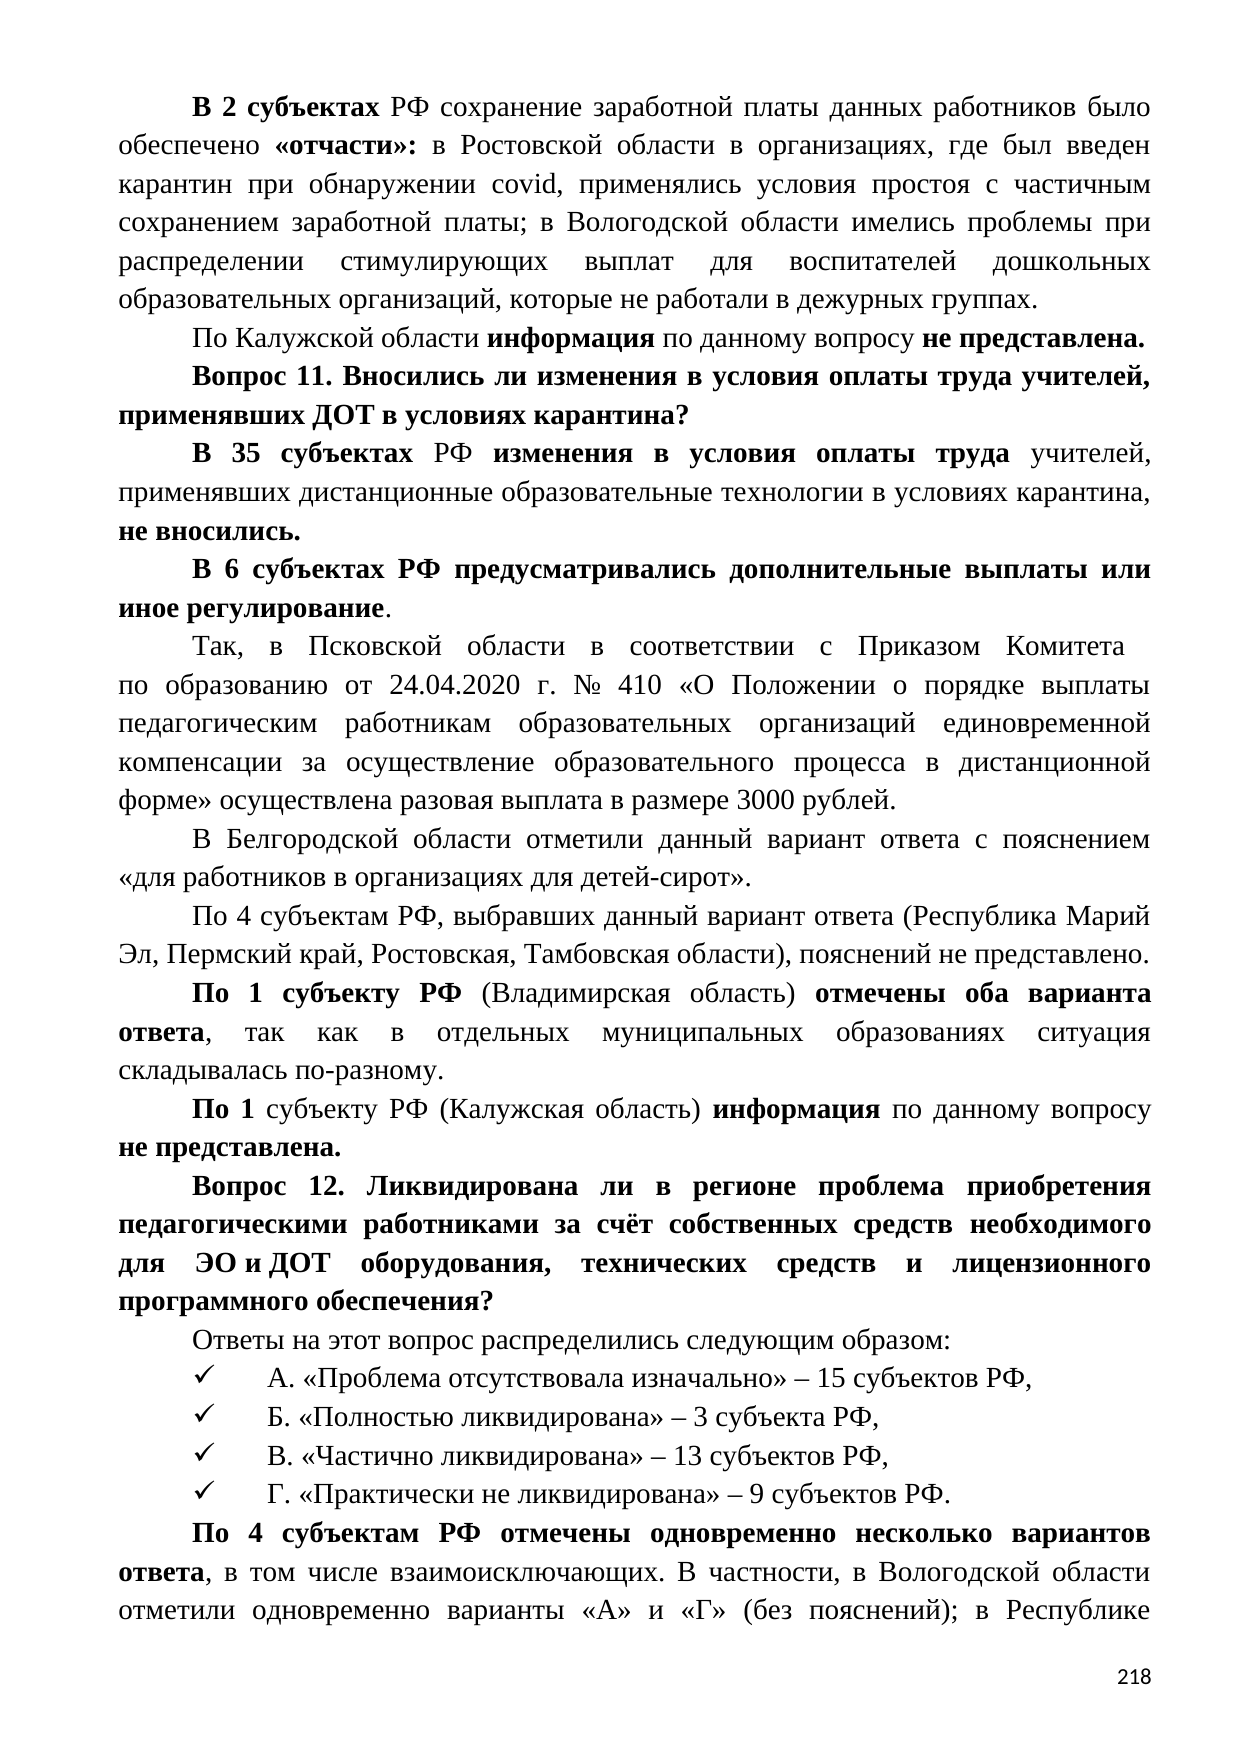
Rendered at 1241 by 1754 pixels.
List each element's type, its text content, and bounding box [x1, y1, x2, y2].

text Ответы на этот вопрос распределились следующим образом: [118, 1322, 1152, 1356]
list В. «Частично ликвидирована» – 13 субъектов РФ, [192, 1438, 1152, 1471]
list А. «Проблема отсутствовала изначально» – 15 субъектов РФ, [192, 1361, 1152, 1394]
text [118, 1515, 1152, 1626]
list Б. «Полностью ликвидирована» – 3 субъекта РФ, [192, 1399, 1152, 1433]
text В 35 субъектах РФ изменения в условия оплаты труда учителей, применявших дистанционные образовательные технологии в условиях карантина, не вносились. [118, 436, 1152, 546]
text В Белгородской области отметили данный вариант ответа с пояснением «для работников в организациях для детей-сирот». [118, 821, 1152, 893]
text По 1 субъекту РФ (Владимирская область) отмечены оба варианта ответа, так как в отдельных муниципальных образованиях ситуация складывалась по-разному. [118, 975, 1152, 1086]
text Так, в Псковской области в соответствии с Приказом Комитета по образованию от 24.04.2020 г. № 410 «О Положении о порядке выплаты педагогическим работникам образовательных организаций единовременной компенсации за осуществление образовательного процесса в дистанционной форме» осуществлена разовая выплата в размере 3000 рублей. [118, 628, 1152, 816]
text Вопрос 11. Вносились ли изменения в условия оплаты труда учителей, применявших ДОТ в условиях карантина? [118, 358, 1152, 431]
text По 4 субъектам РФ, выбравших данный вариант ответа (Республика Марий Эл, Пермский край, Ростовская, Тамбовская области), пояснений не представлено. [118, 898, 1152, 970]
text В 6 субъектах РФ предусматривались дополнительные выплаты или иное регулирование. [118, 551, 1152, 623]
text В 2 субъектах РФ сохранение заработной платы данных работников было обеспечено «отчасти»: в Ростовской области в организациях, где был введен карантин при обнаружении covid, применялись условия простоя с частичным сохранением заработной платы; в Вологодской области имелись проблемы при распределении стимулирующих выплат для воспитателей дошкольных образовательных организаций, которые не работали в дежурных группах. [118, 89, 1152, 315]
text По 1 субъекту РФ (Калужская область) информация по данному вопросу не представлена. [118, 1091, 1152, 1163]
text Вопрос 12. Ликвидирована ли в регионе проблема приобретения педагогическими работниками за счёт собственных средств необходимого для ЭО и ДОТ оборудования, технических средств и лицензионного программного обеспечения? [118, 1168, 1152, 1317]
list Г. «Практически не ликвидирована» – 9 субъектов РФ. [192, 1476, 1152, 1510]
text По Калужской области информация по данному вопросу не представлена. [118, 320, 1152, 353]
